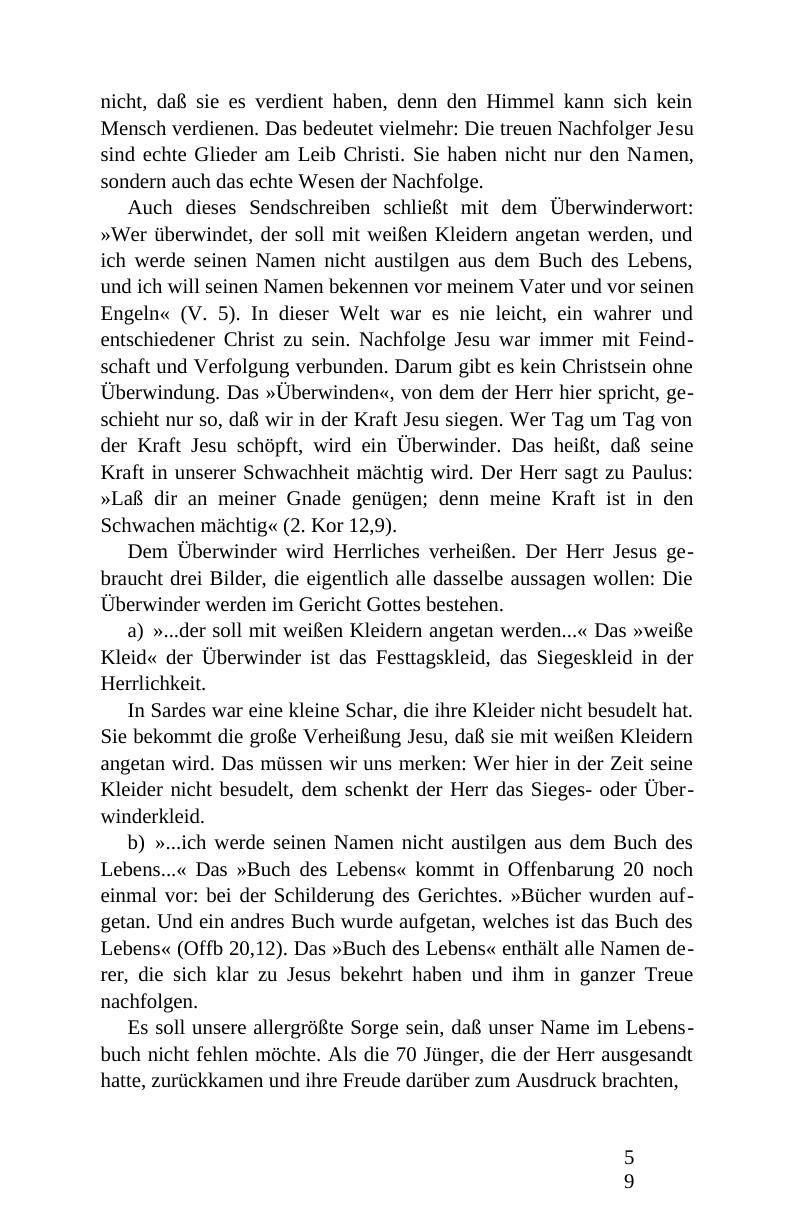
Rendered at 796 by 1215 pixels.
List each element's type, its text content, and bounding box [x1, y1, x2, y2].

list »...ich werde seinen Namen nicht austilgen aus dem Buch des Lebens...« Das »Buch des Lebens« kommt in Offenbarung 20 noch einmal vor: bei der Schilderung des Gerichtes. »Bücher wurden aufgetan. Und ein andres Buch wurde aufgetan, welches ist das Buch des Lebens« (Offb 20,12). Das »Buch des Lebens« enthält alle Namen derer, die sich klar zu Jesus bekehrt haben und ihm in ganzer Treue nachfolgen. [100, 828, 694, 1013]
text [100, 87, 694, 193]
text Es soll unsere allergrößte Sorge sein, daß unser Name im Lebensbuch nicht fehlen möchte. Als die 70 Jünger, die der Herr ausgesandt hatte, zurückkamen und ihre Freude darüber zum Ausdruck brachten, [100, 1013, 694, 1093]
text Auch dieses Sendschreiben schließt mit dem Überwinderwort: »Wer überwindet, der soll mit weißen Kleidern angetan werden, und ich werde seinen Namen nicht austilgen aus dem Buch des Lebens, und ich will seinen Namen bekennen vor meinem Vater und vor seinen Engeln« (V. 5). In dieser Welt war es nie leicht, ein wahrer und entschiedener Christ zu sein. Nachfolge Jesu war immer mit Feindschaft und Verfolgung verbunden. Darum gibt es kein Christsein ohne Überwindung. Das »Überwinden«, von dem der Herr hier spricht, geschieht nur so, daß wir in der Kraft Jesu siegen. Wer Tag um Tag von der Kraft Jesu schöpft, wird ein Überwinder. Das heißt, daß seine Kraft in unserer Schwachheit mächtig wird. Der Herr sagt zu Paulus: »Laß dir an meiner Gnade genügen; denn meine Kraft ist in den Schwachen mächtig« (2. Kor 12,9). [100, 193, 694, 537]
text Dem Überwinder wird Herrliches verheißen. Der Herr Jesus gebraucht drei Bilder, die eigentlich alle dasselbe aussagen wollen: Die Überwinder werden im Gericht Gottes bestehen. [100, 537, 694, 617]
text In Sardes war eine kleine Schar, die ihre Kleider nicht besudelt hat. Sie bekommt die große Verheißung Jesu, daß sie mit weißen Kleidern angetan wird. Das müssen wir uns merken: Wer hier in der Zeit seine Kleider nicht besudelt, dem schenkt der Herr das Sieges- oder Überwinderkleid. [100, 696, 694, 828]
list »...der soll mit weißen Kleidern angetan werden...« Das »weiße Kleid« der Überwinder ist das Festtagskleid, das Siegeskleid in der Herrlichkeit. [100, 617, 694, 696]
